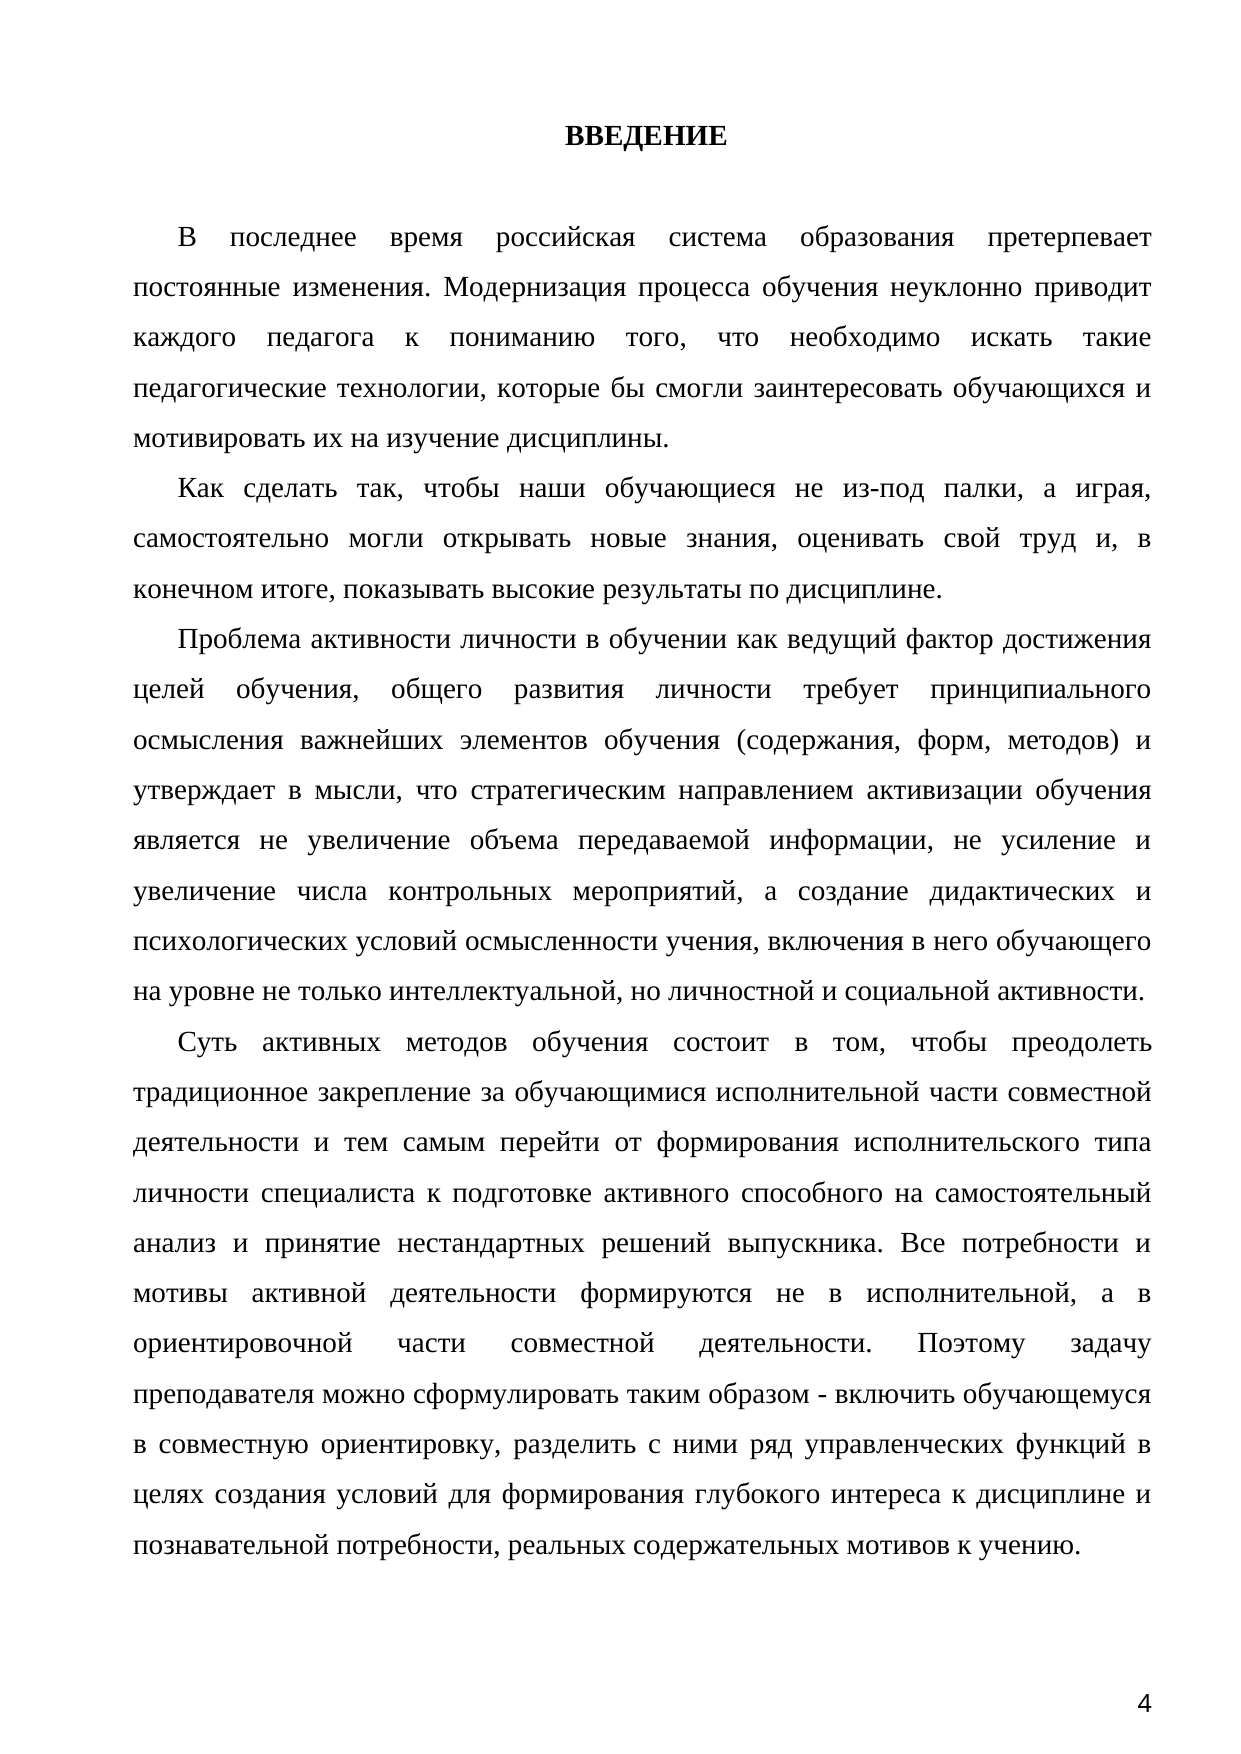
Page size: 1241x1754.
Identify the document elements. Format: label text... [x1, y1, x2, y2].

text Суть активных методов обучения состоит в том, чтобы преодолеть традиционное закрепление за обучающимися исполнительной части совместной деятельности и тем самым перейти от формирования исполнительского типа личности специалиста к подготовке активного способного на самостоятельный анализ и принятие нестандартных решений выпускника. Все потребности и мотивы активной деятельности формируются не в исполнительной, а в ориентировочной части совместной деятельности. Поэтому задачу преподавателя можно сформулировать таким образом - включить обучающемуся в совместную ориентировку, разделить с ними ряд управленческих функций в целях создания условий для формирования глубокого интереса к дисциплине и познавательной потребности, реальных содержательных мотивов к учению. [133, 1024, 1152, 1560]
text ВВЕДЕНИЕ [133, 118, 1152, 152]
text В последнее время российская система образования претерпевает постоянные изменения. Модернизация процесса обучения неуклонно приводит каждого педагога к пониманию того, что необходимо искать такие педагогические технологии, которые бы смогли заинтересовать обучающихся и мотивировать их на изучение дисциплины. [133, 219, 1152, 453]
text Как сделать так, чтобы наши обучающиеся не из-под палки, а играя, самостоятельно могли открывать новые знания, оценивать свой труд и, в конечном итоге, показывать высокие результаты по дисциплине. [133, 470, 1152, 604]
text Проблема активности личности в обучении как ведущий фактор достижения целей обучения, общего развития личности требует принципиального осмысления важнейших элементов обучения (содержания, форм, методов) и утверждает в мысли, что стратегическим направлением активизации обучения является не увеличение объема передаваемой информации, не усиление и увеличение числа контрольных мероприятий, а создание дидактических и психологических условий осмысленности учения, включения в него обучающего на уровне не только интеллектуальной, но личностной и социальной активности. [133, 621, 1152, 1007]
